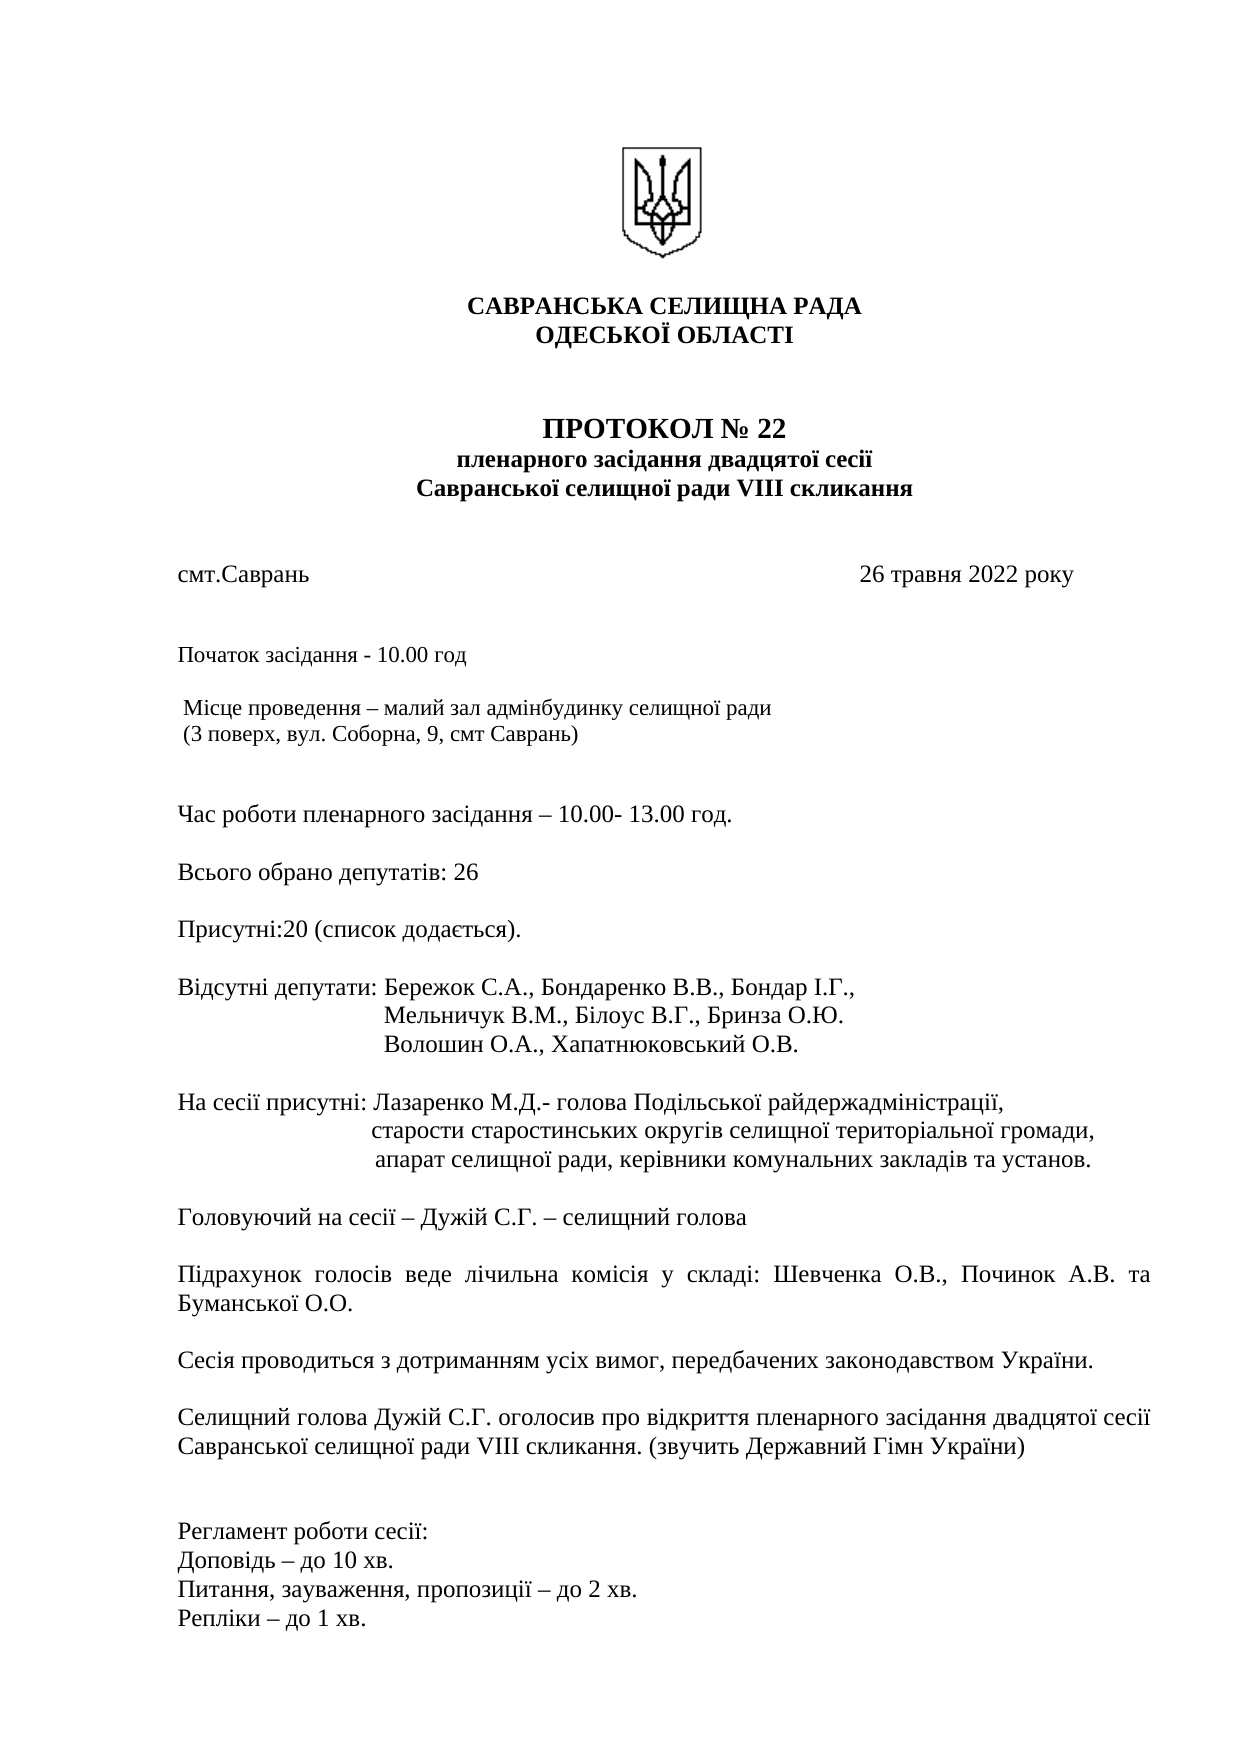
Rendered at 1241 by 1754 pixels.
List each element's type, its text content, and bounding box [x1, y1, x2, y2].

text На сесії присутні: Лазаренко М.Д.- голова Подільської райдержадміністрації, [177, 1087, 1152, 1115]
text ОДЕСЬКОЇ ОБЛАСТІ [177, 320, 1152, 349]
text ПРОТОКОЛ № 22 [177, 411, 1152, 444]
text Репліки – до 1 хв. [177, 1603, 1152, 1631]
text Сесія проводиться з дотриманням усіх вимог, передбачених законодавством України. [177, 1345, 1152, 1373]
text Савранської селищної ради VIII скликання [177, 473, 1152, 502]
text (3 поверх, вул. Соборна, 9, смт Саврань) [177, 720, 1152, 746]
text Початок засідання - 10.00 год [177, 641, 1152, 667]
text пленарного засідання двадцятої сесії [177, 444, 1152, 473]
text Відсутні депутати: Бережок С.А., Бондаренко В.В., Бондар І.Г., [177, 972, 1152, 1000]
text САВРАНСЬКА СЕЛИЩНА РАДА [177, 291, 1152, 320]
text апарат селищної ради, керівники комунальних закладів та установ. [325, 1144, 1152, 1173]
text Головуючий на сесії – Дужій С.Г. – селищний голова [177, 1202, 1152, 1230]
text смт.Саврань 26 травня 2022 року [177, 559, 1152, 588]
text Підрахунок голосів веде лічильна комісія у складі: Шевченка О.В., Починок А.В. та Буманської О.О. [177, 1259, 1152, 1317]
text Присутні:20 (список додається). [177, 914, 1152, 943]
text Питання, зауваження, пропозиції – до 2 хв. [177, 1574, 1152, 1603]
text Регламент роботи сесії: [177, 1516, 1152, 1545]
text Волошин О.А., Хапатнюковський О.В. [177, 1029, 1152, 1058]
text Мельничук В.М., Білоус В.Г., Бринза О.Ю. [177, 1000, 1152, 1029]
text Доповідь – до 10 хв. [177, 1545, 1152, 1574]
text старости старостинських округів селищної територіальної громади, [177, 1115, 1152, 1144]
text Час роботи пленарного засідання – 10.00- 13.00 год. [177, 799, 1152, 828]
text Всього обрано депутатів: 26 [177, 857, 1152, 885]
text Місце проведення – малий зал адмінбудинку селищної ради [177, 694, 1152, 720]
picture [621, 146, 708, 263]
text Селищний голова Дужій С.Г. оголосив про відкриття пленарного засідання двадцятої сесії Савранської селищної ради VIII скликання. (звучить Державний Гімн України) [177, 1402, 1152, 1460]
